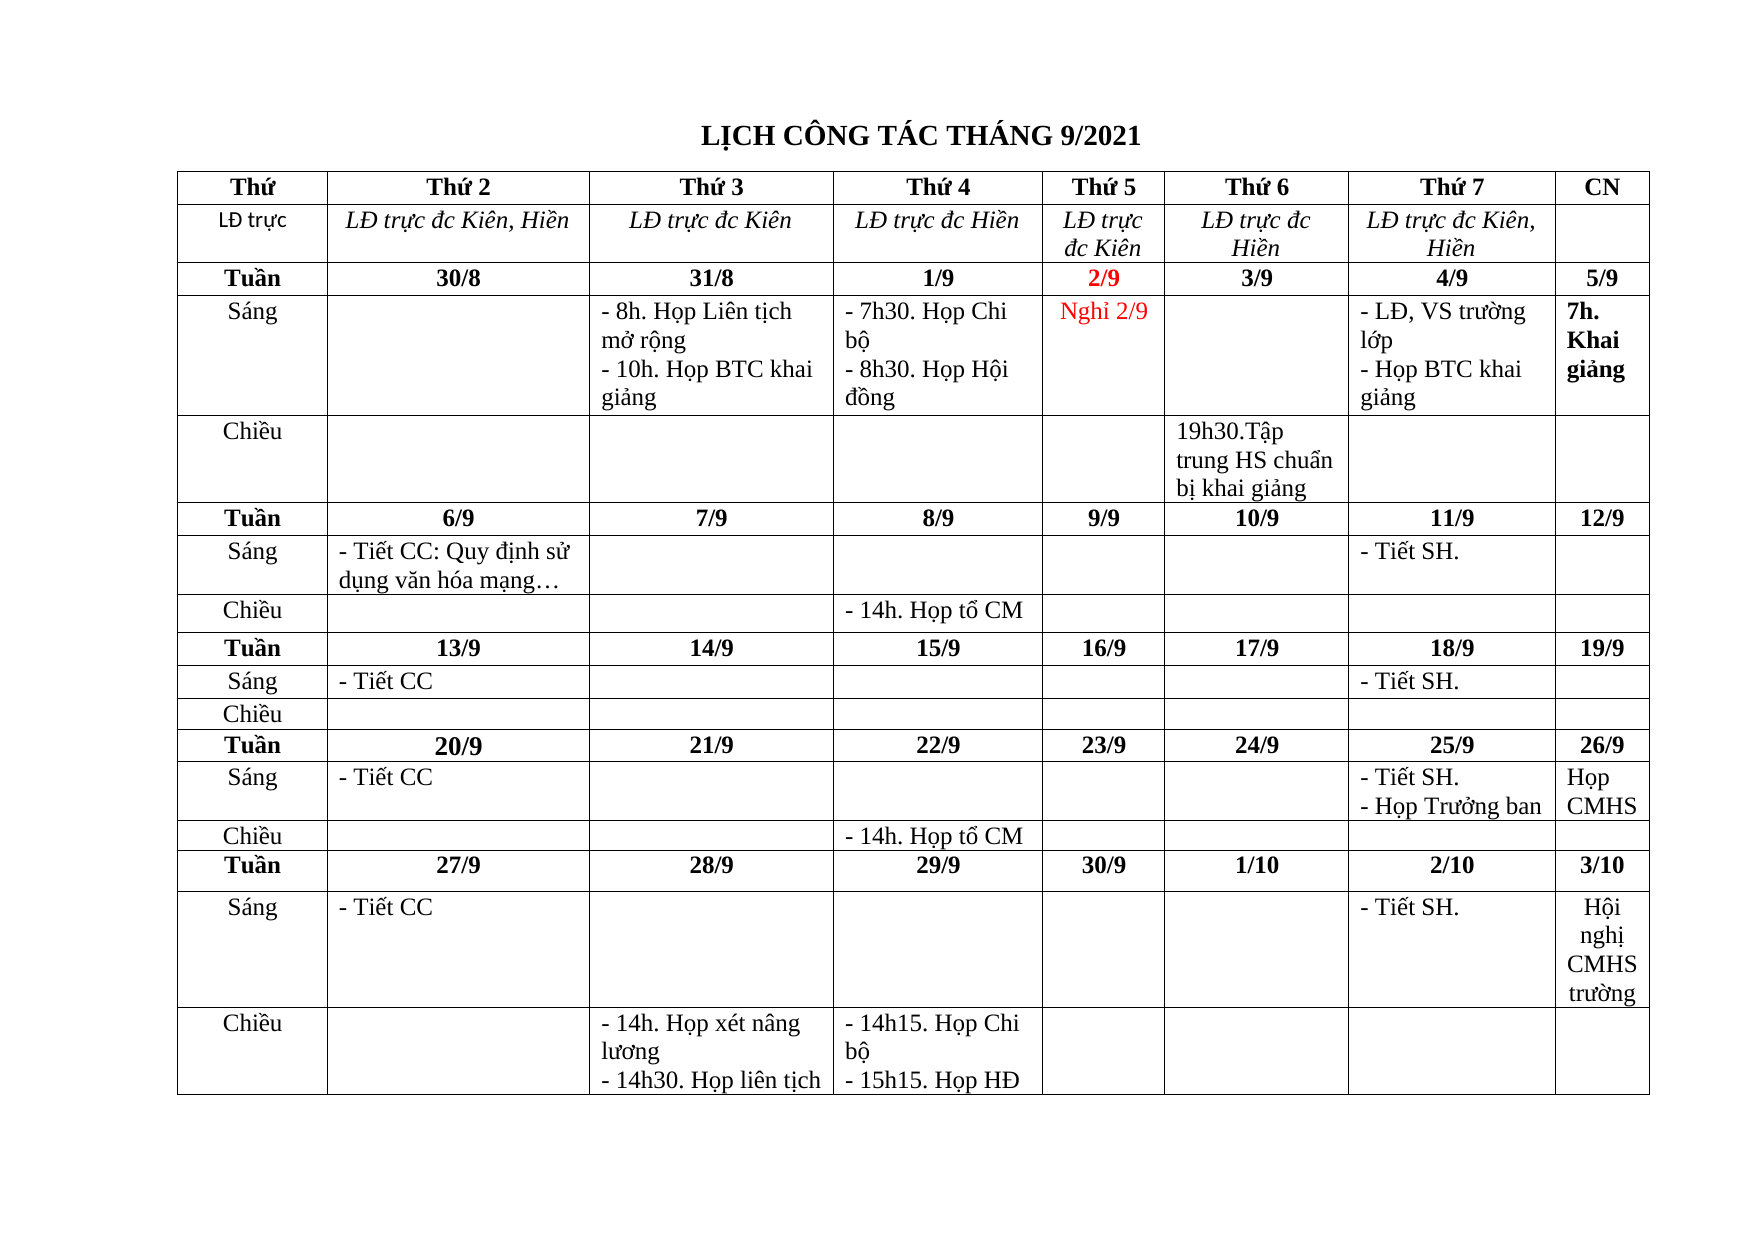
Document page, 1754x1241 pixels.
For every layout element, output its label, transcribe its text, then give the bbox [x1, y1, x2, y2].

table_cell Tuần [178, 730, 327, 761]
table_cell [1556, 205, 1649, 262]
table_cell 6/9 [328, 503, 589, 535]
table_cell [1043, 699, 1164, 729]
table_cell 17/9 [1165, 633, 1348, 665]
table_cell [328, 296, 589, 415]
table_cell 9/9 [1043, 503, 1164, 535]
table_cell [1349, 699, 1555, 729]
table_cell 18/9 [1349, 633, 1555, 665]
table_cell [1043, 416, 1164, 502]
table_cell Hội nghị CMHS trường [1556, 892, 1649, 1007]
table_cell [1556, 536, 1649, 594]
table_cell [1043, 536, 1164, 594]
table_cell [1043, 762, 1164, 820]
table_cell 8/9 [834, 503, 1042, 535]
table_cell LĐ trực đc Hiền [834, 205, 1042, 262]
table_cell [1043, 1008, 1164, 1094]
table_cell [590, 595, 833, 632]
table_cell [328, 699, 589, 729]
table_cell [1043, 595, 1164, 632]
table_cell 30/9 [1043, 851, 1164, 891]
table_header Thứ 5 [1043, 172, 1164, 204]
table_cell 10/9 [1165, 503, 1348, 535]
table_cell Sáng [178, 296, 327, 415]
table_cell - Tiết CC [328, 666, 589, 698]
table_cell 4/9 [1349, 263, 1555, 295]
table_cell - 8h. Họp Liên tịch mở rộng - 10h. Họp BTC khai giảng [590, 296, 833, 415]
table_cell Tuần [178, 503, 327, 535]
table_cell [590, 892, 833, 1007]
table_cell [1165, 892, 1348, 1007]
table_cell LĐ trực đc Kiên, Hiền [1349, 205, 1555, 262]
table_cell LĐ trực đc Hiền [1165, 205, 1348, 262]
table_cell [590, 536, 833, 594]
table_header Thứ 4 [834, 172, 1042, 204]
table_cell [834, 762, 1042, 820]
table_cell 13/9 [328, 633, 589, 665]
table_cell [590, 416, 833, 502]
table_cell [328, 595, 589, 632]
table_cell 1/9 [834, 263, 1042, 295]
table_cell 26/9 [1556, 730, 1649, 761]
table_cell 5/9 [1556, 263, 1649, 295]
table_cell - LĐ, VS trường lớp - Họp BTC khai giảng [1349, 296, 1555, 415]
table_cell Nghỉ 2/9 [1043, 296, 1164, 415]
table_cell [1349, 416, 1555, 502]
table_cell - Tiết CC [328, 892, 589, 1007]
table_cell 2/10 [1349, 851, 1555, 891]
table_cell [1349, 595, 1555, 632]
text LỊCH CÔNG TÁC THÁNG 9/2021 [177, 118, 1665, 152]
table_cell 3/10 [1556, 851, 1649, 891]
table_cell [1165, 536, 1348, 594]
table_cell [1349, 1008, 1555, 1094]
table_cell 2/9 [1043, 263, 1164, 295]
table_cell 1/10 [1165, 851, 1348, 891]
table_cell - Tiết SH. - Họp Trưởng ban [1349, 762, 1555, 820]
table_cell 24/9 [1165, 730, 1348, 761]
table_cell Họp CMHS [1556, 762, 1649, 820]
table_cell [834, 699, 1042, 729]
table_cell Chiều [178, 1008, 327, 1094]
table_cell [590, 699, 833, 729]
table_cell 15/9 [834, 633, 1042, 665]
table_cell 16/9 [1043, 633, 1164, 665]
table_cell [1556, 595, 1649, 632]
table_cell [590, 762, 833, 820]
table_cell LĐ trực đc Kiên [590, 205, 833, 262]
table_cell Chiều [178, 821, 327, 849]
table_cell [834, 536, 1042, 594]
table_cell 27/9 [328, 851, 589, 891]
table_cell [1165, 296, 1348, 415]
table_cell 22/9 [834, 730, 1042, 761]
table_cell 7/9 [590, 503, 833, 535]
table_cell - Tiết SH. [1349, 666, 1555, 698]
table_cell [590, 821, 833, 849]
table_cell 14/9 [590, 633, 833, 665]
table_cell 19h30.Tập trung HS chuẩn bị khai giảng [1165, 416, 1348, 502]
table_header Thứ 6 [1165, 172, 1348, 204]
table_cell Sáng [178, 892, 327, 1007]
table_cell Chiều [178, 416, 327, 502]
table_header Thứ [178, 172, 327, 204]
table_cell - Tiết CC: Quy định sử dụng văn hóa mạng… [328, 536, 589, 594]
table_cell Sáng [178, 666, 327, 698]
table_cell - 14h. Họp tổ CM [834, 595, 1042, 632]
table_cell - 14h. Họp xét nâng lương - 14h30. Họp liên tịch [590, 1008, 833, 1094]
table_cell Tuần [178, 851, 327, 891]
table_cell 11/9 [1349, 503, 1555, 535]
table_cell - Tiết CC [328, 762, 589, 820]
table_cell [1165, 821, 1348, 849]
table_header Thứ 2 [328, 172, 589, 204]
table_cell [1556, 699, 1649, 729]
table_cell Tuần [178, 633, 327, 665]
table_cell Chiều [178, 595, 327, 632]
table_cell - Tiết SH. [1349, 536, 1555, 594]
table_cell 20/9 [328, 730, 589, 761]
table_cell - 7h30. Họp Chi bộ - 8h30. Họp Hội đồng [834, 296, 1042, 415]
table_cell - Tiết SH. [1349, 892, 1555, 1007]
table_cell Sáng [178, 762, 327, 820]
table_cell [834, 416, 1042, 502]
table_header Thứ 7 [1349, 172, 1555, 204]
table_cell [834, 892, 1042, 1007]
table_cell [1043, 892, 1164, 1007]
table_cell [1556, 416, 1649, 502]
table_cell [1165, 1008, 1348, 1094]
table_cell 30/8 [328, 263, 589, 295]
table_cell 21/9 [590, 730, 833, 761]
table_cell 28/9 [590, 851, 833, 891]
table_cell [1165, 762, 1348, 820]
table_cell [1165, 595, 1348, 632]
table_cell 19/9 [1556, 633, 1649, 665]
table_cell 3/9 [1165, 263, 1348, 295]
table_cell [1043, 666, 1164, 698]
table_cell Tuần [178, 263, 327, 295]
table_cell [1165, 699, 1348, 729]
table_cell [328, 1008, 589, 1094]
table_cell [328, 821, 589, 849]
table_cell [1349, 821, 1555, 849]
table_cell [328, 416, 589, 502]
table_header CN [1556, 172, 1649, 204]
table_cell 7h. Khai giảng [1556, 296, 1649, 415]
table_cell Sáng [178, 536, 327, 594]
table_cell 25/9 [1349, 730, 1555, 761]
table_cell 31/8 [590, 263, 833, 295]
table_cell LĐ trực đc Kiên, Hiền [328, 205, 589, 262]
table_cell - 14h15. Họp Chi bộ - 15h15. Họp HĐ [834, 1008, 1042, 1094]
table_cell [1556, 1008, 1649, 1094]
table_cell 29/9 [834, 851, 1042, 891]
table_cell - 14h. Họp tổ CM [834, 821, 1042, 849]
table_header Thứ 3 [590, 172, 833, 204]
table_cell [590, 666, 833, 698]
table_cell Chiều [178, 699, 327, 729]
table_cell [1165, 666, 1348, 698]
table_cell [1556, 666, 1649, 698]
table_cell LĐ trực [178, 205, 327, 262]
table_cell LĐ trực đc Kiên [1043, 205, 1164, 262]
table_cell [834, 666, 1042, 698]
table_cell 23/9 [1043, 730, 1164, 761]
table_cell [1556, 821, 1649, 849]
table_cell 12/9 [1556, 503, 1649, 535]
table_cell [1043, 821, 1164, 849]
